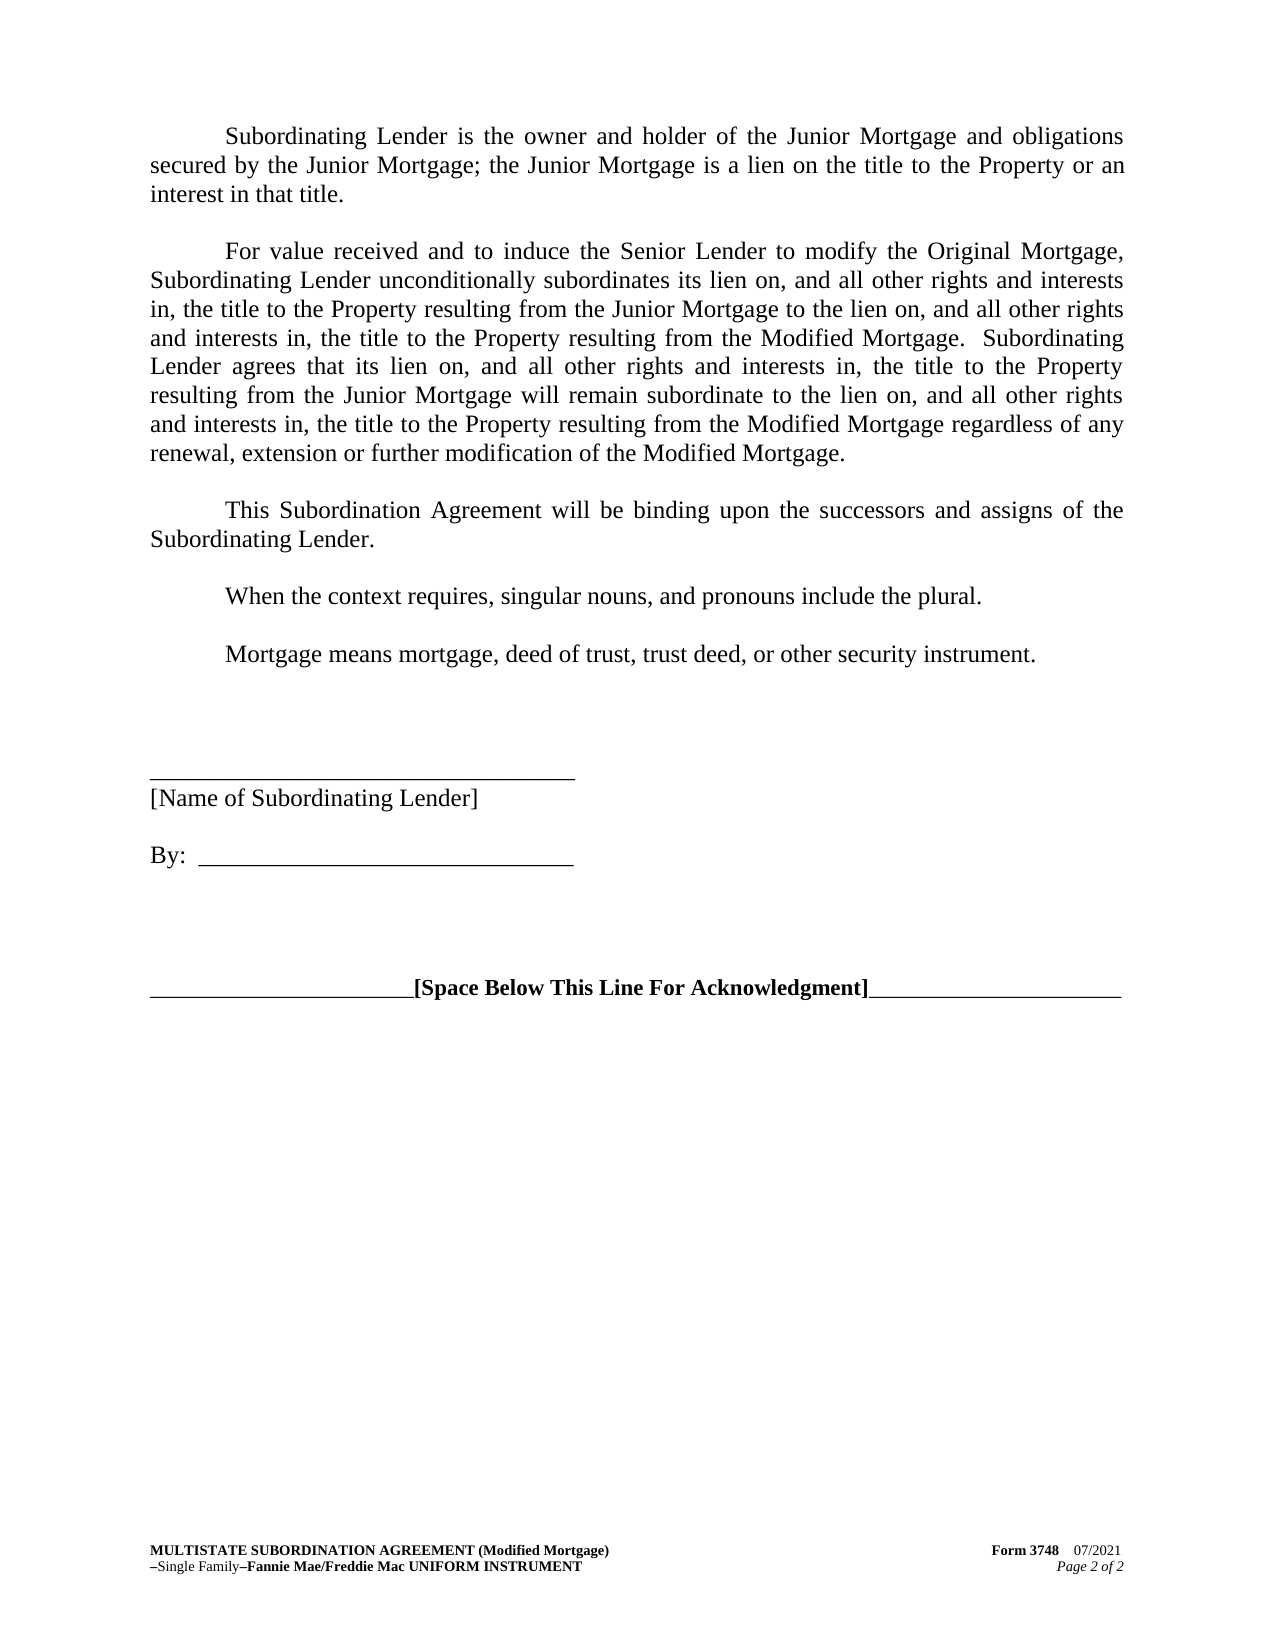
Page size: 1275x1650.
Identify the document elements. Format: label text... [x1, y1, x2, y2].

text Subordinating Lender is the owner and holder of the Junior Mortgage and obligations secured by the Junior Mortgage; the Junior Mortgage is a lien on the title to the Property or an interest in that title. [150, 121, 1125, 208]
text For value received and to induce the Senior Lender to modify the Original Mortgage, Subordinating Lender unconditionally subordinates its lien on, and all other rights and interests in, the title to the Property resulting from the Junior Mortgage to the lien on, and all other rights and interests in, the title to the Property resulting from the Modified Mortgage. Subordinating Lender agrees that its lien on, and all other rights and interests in, the title to the Property resulting from the Junior Mortgage will remain subordinate to the lien on, and all other rights and interests in, the title to the Property resulting from the Modified Mortgage regardless of any renewal, extension or further modification of the Modified Mortgage. [150, 236, 1125, 466]
text By: ______________________________ [150, 840, 1125, 869]
text This Subordination Agreement will be binding upon the successors and assigns of the Subordinating Lender. [150, 495, 1125, 553]
text [Name of Subordinating Lender] [150, 783, 1125, 811]
text ____ ___________________[Space Below This Line For Acknowledgment]______________________ [150, 974, 1125, 1001]
text __________________________________ [150, 754, 1125, 783]
text When the context requires, singular nouns, and pronouns include the plural. [150, 581, 1125, 610]
text Mortgage means mortgage, deed of trust, trust deed, or other security instrument. [150, 639, 1125, 668]
